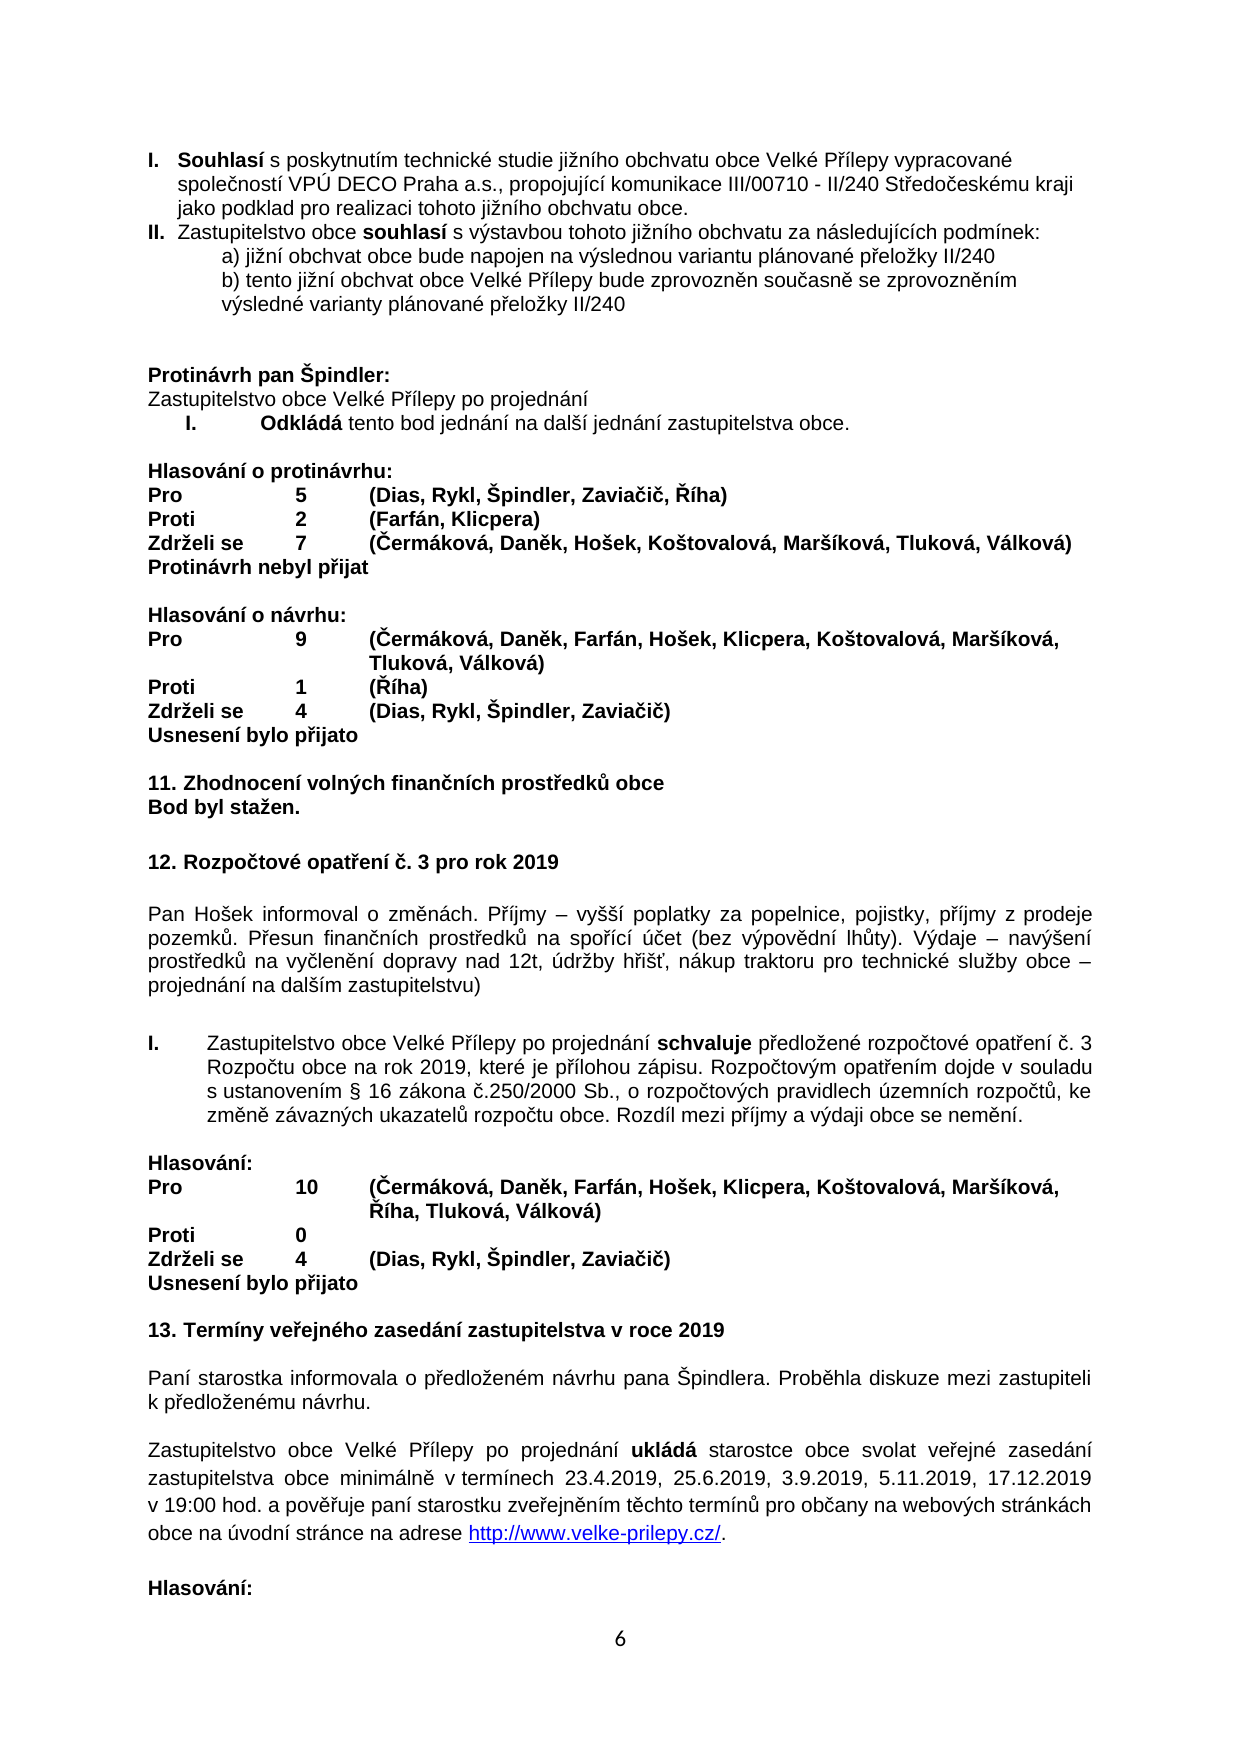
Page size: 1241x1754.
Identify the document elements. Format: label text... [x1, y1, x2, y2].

list Protinávrh nebyl přijat [148, 555, 1093, 579]
list Usnesení bylo přijato [148, 1270, 1093, 1294]
list Zhodnocení volných finančních prostředků obce [148, 771, 1093, 794]
text Pan Hošek informoval o změnách. Příjmy – vyšší poplatky za popelnice, pojistky, příjmy z prodeje pozemků. Přesun finančních prostředků na spořící účet (bez výpovědní lhůty). Výdaje – navýšení prostředků na vyčlenění dopravy nad 12t, údržby hřišť, nákup traktoru pro technické služby obce – projednání na dalším zastupitelstvu) [148, 901, 1093, 997]
list Bod byl stažen. [148, 794, 1093, 818]
list Protinávrh pan Špindler: [148, 363, 1093, 387]
text a) jižní obchvat obce bude napojen na výslednou variantu plánované přeložky II/240 [148, 243, 1093, 267]
list Termíny veřejného zasedání zastupitelstva v roce 2019 [148, 1318, 1093, 1342]
list Hlasování o protinávrhu: [148, 459, 1093, 483]
list Pro 9 (Čermáková, Daněk, Farfán, Hošek, Klicpera, Koštovalová, Maršíková, Tluková, Válková) [148, 627, 1093, 675]
text Zastupitelstvo obce Velké Přílepy po projednání [148, 387, 1093, 411]
list Zastupitelstvo obce souhlasí s výstavbou tohoto jižního obchvatu za následujících podmínek: [148, 219, 1093, 243]
list Rozpočtové opatření č. 3 pro rok 2019 [148, 849, 1093, 873]
text b) tento jižní obchvat obce Velké Přílepy bude zprovozněn současně se zprovozněním výsledné varianty plánované přeložky II/240 [148, 267, 1093, 315]
text Usnesení bylo přijato [148, 723, 1093, 747]
list Proti 1 (Říha) [148, 675, 1093, 699]
list Proti 2 (Farfán, Klicpera) [148, 507, 1093, 531]
list Proti 0 [148, 1222, 1093, 1246]
list Souhlasí s poskytnutím technické studie jižního obchvatu obce Velké Přílepy vypracované společností VPÚ DECO Praha a.s., propojující komunikace III/00710 - II/240 Středočeskému kraji jako podklad pro realizaci tohoto jižního obchvatu obce. [148, 148, 1093, 219]
list Zdrželi se 4 (Dias, Rykl, Špindler, Zaviačič) [148, 699, 1093, 723]
list Hlasování: [148, 1576, 1093, 1599]
list Paní starostka informovala o předloženém návrhu pana Špindlera. Proběhla diskuze mezi zastupiteli k předloženému návrhu. [148, 1366, 1093, 1414]
list Zdrželi se 7 (Čermáková, Daněk, Hošek, Koštovalová, Maršíková, Tluková, Válková) [148, 531, 1093, 555]
list Pro 5 (Dias, Rykl, Špindler, Zaviačič, Říha) [148, 483, 1093, 507]
list Pro 10 (Čermáková, Daněk, Farfán, Hošek, Klicpera, Koštovalová, Maršíková, Říha, Tluková, Válková) [148, 1174, 1093, 1222]
list Hlasování o návrhu: [148, 603, 1093, 627]
list Odkládá tento bod jednání na další jednání zastupitelstva obce. [185, 411, 1093, 435]
list Zastupitelstvo obce Velké Přílepy po projednání ukládá starostce obce svolat veřejné zasedání zastupitelstva obce minimálně v termínech 23.4.2019, 25.6.2019, 3.9.2019, 5.11.2019, 17.12.2019 v 19:00 hod. a pověřuje paní starostku zveřejněním těchto termínů pro občany na webových stránkách obce na úvodní stránce na adrese http://www.velke-prilepy.cz/. [148, 1438, 1093, 1544]
list Hlasování: [148, 1151, 1093, 1174]
list Zastupitelstvo obce Velké Přílepy po projednání schvaluje předložené rozpočtové opatření č. 3 Rozpočtu obce na rok 2019, které je přílohou zápisu. Rozpočtovým opatřením dojde v souladu s ustanovením § 16 zákona č.250/2000 Sb., o rozpočtových pravidlech územních rozpočtů, ke změně závazných ukazatelů rozpočtu obce. Rozdíl mezi příjmy a výdaji obce se nemění. [148, 1031, 1093, 1127]
list Zdrželi se 4 (Dias, Rykl, Špindler, Zaviačič) [148, 1246, 1093, 1270]
